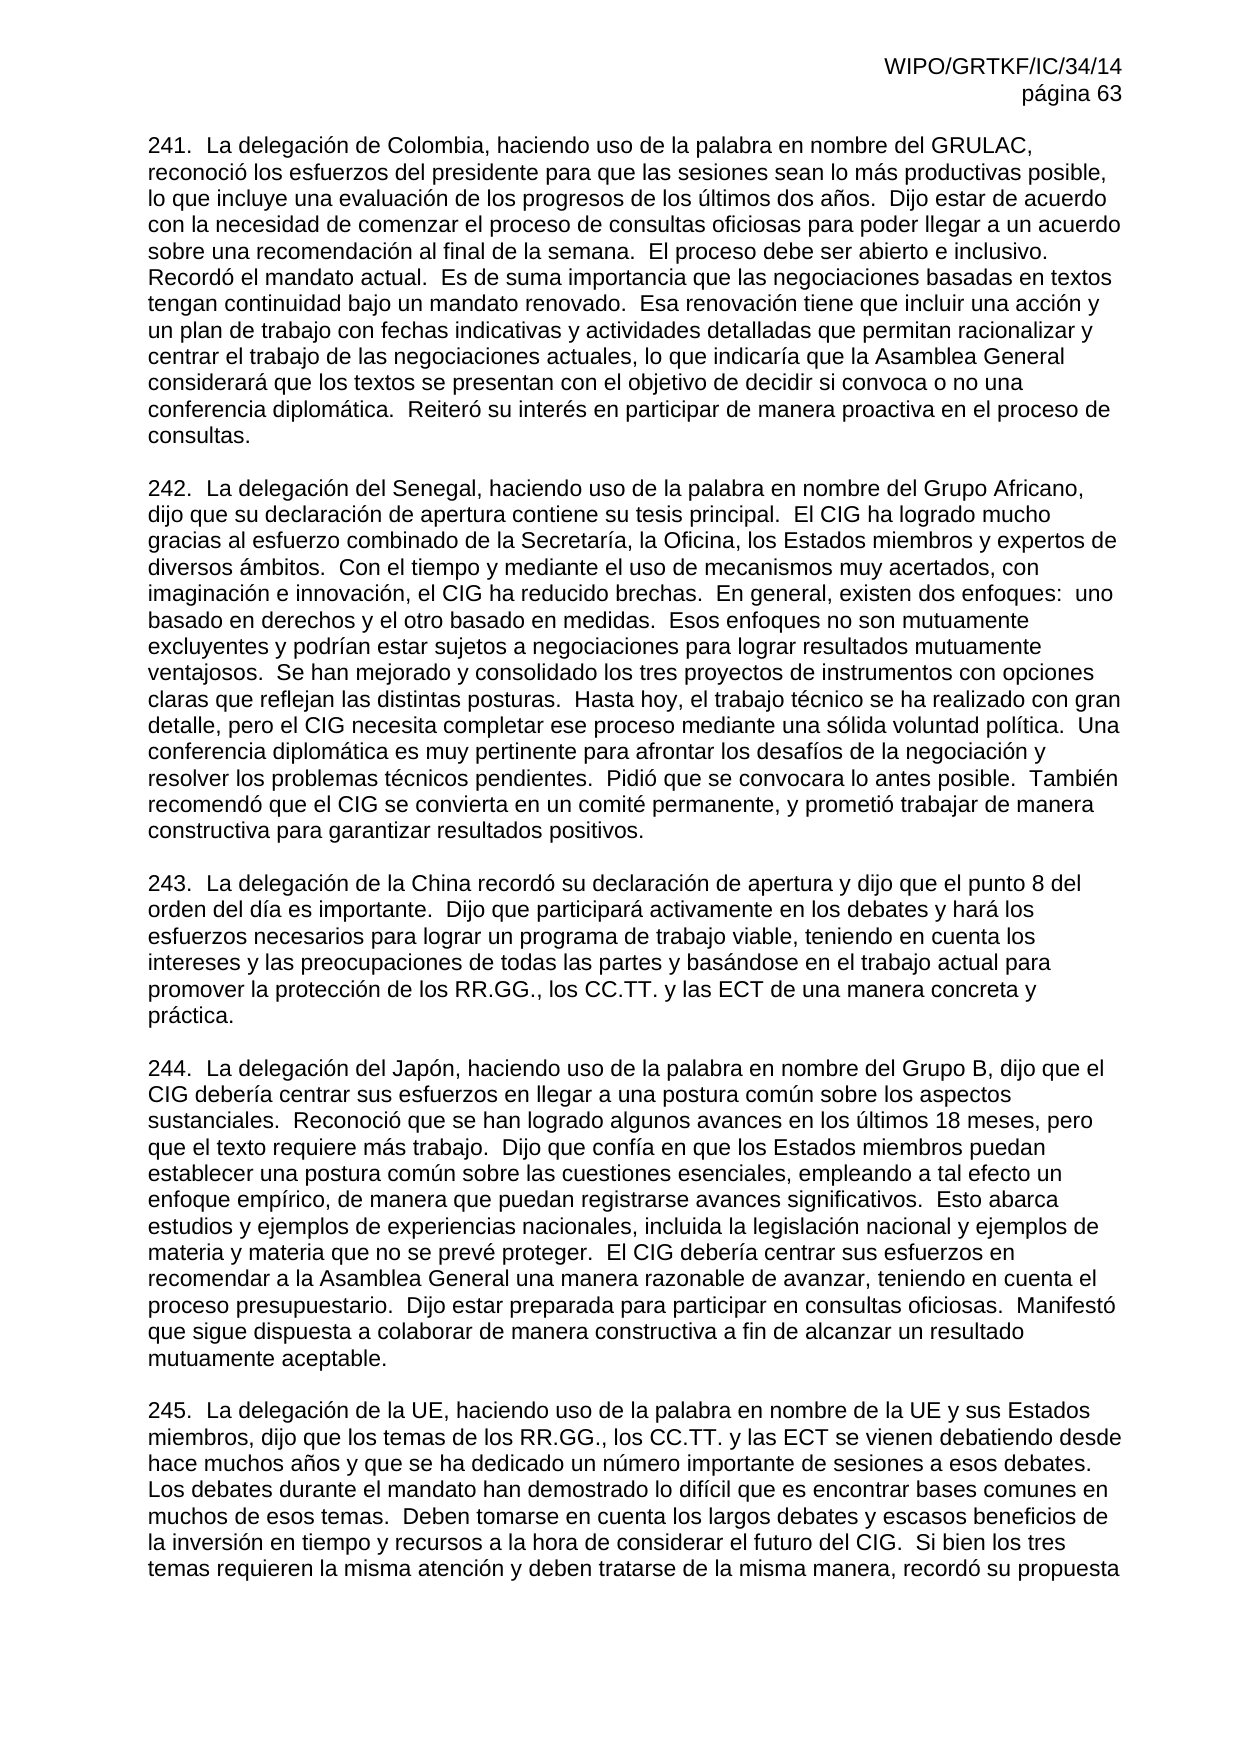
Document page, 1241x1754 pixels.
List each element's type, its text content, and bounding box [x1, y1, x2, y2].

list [148, 1397, 1122, 1582]
list La delegación de la China recordó su declaración de apertura y dijo que el punto 8 del orden del día es importante. Dijo que participará activamente en los debates y hará los esfuerzos necesarios para lograr un programa de trabajo viable, teniendo en cuenta los intereses y las preocupaciones de todas las partes y basándose en el trabajo actual para promover la protección de los RR.GG., los CC.TT. y las ECT de una manera concreta y práctica. [148, 870, 1122, 1028]
list La delegación de Colombia, haciendo uso de la palabra en nombre del GRULAC, reconoció los esfuerzos del presidente para que las sesiones sean lo más productivas posible, lo que incluye una evaluación de los progresos de los últimos dos años. Dijo estar de acuerdo con la necesidad de comenzar el proceso de consultas oficiosas para poder llegar a un acuerdo sobre una recomendación al final de la semana. El proceso debe ser abierto e inclusivo. Recordó el mandato actual. Es de suma importancia que las negociaciones basadas en textos tengan continuidad bajo un mandato renovado. Esa renovación tiene que incluir una acción y un plan de trabajo con fechas indicativas y actividades detalladas que permitan racionalizar y centrar el trabajo de las negociaciones actuales, lo que indicaría que la Asamblea General considerará que los textos se presentan con el objetivo de decidir si convoca o no una conferencia diplomática. Reiteró su interés en participar de manera proactiva en el proceso de consultas. [148, 132, 1122, 448]
list La delegación del Japón, haciendo uso de la palabra en nombre del Grupo B, dijo que el CIG debería centrar sus esfuerzos en llegar a una postura común sobre los aspectos sustanciales. Reconoció que se han logrado algunos avances en los últimos 18 meses, pero que el texto requiere más trabajo. Dijo que confía en que los Estados miembros puedan establecer una postura común sobre las cuestiones esenciales, empleando a tal efecto un enfoque empírico, de manera que puedan registrarse avances significativos. Esto abarca estudios y ejemplos de experiencias nacionales, incluida la legislación nacional y ejemplos de materia y materia que no se prevé proteger. El CIG debería centrar sus esfuerzos en recomendar a la Asamblea General una manera razonable de avanzar, teniendo en cuenta el proceso presupuestario. Dijo estar preparada para participar en consultas oficiosas. Manifestó que sigue dispuesta a colaborar de manera constructiva a fin de alcanzar un resultado mutuamente aceptable. [148, 1054, 1122, 1371]
list La delegación del Senegal, haciendo uso de la palabra en nombre del Grupo Africano, dijo que su declaración de apertura contiene su tesis principal. El CIG ha logrado mucho gracias al esfuerzo combinado de la Secretaría, la Oficina, los Estados miembros y expertos de diversos ámbitos. Con el tiempo y mediante el uso de mecanismos muy acertados, con imaginación e innovación, el CIG ha reducido brechas. En general, existen dos enfoques: uno basado en derechos y el otro basado en medidas. Esos enfoques no son mutuamente excluyentes y podrían estar sujetos a negociaciones para lograr resultados mutuamente ventajosos. Se han mejorado y consolidado los tres proyectos de instrumentos con opciones claras que reflejan las distintas posturas. Hasta hoy, el trabajo técnico se ha realizado con gran detalle, pero el CIG necesita completar ese proceso mediante una sólida voluntad política. Una conferencia diplomática es muy pertinente para afrontar los desafíos de la negociación y resolver los problemas técnicos pendientes. Pidió que se convocara lo antes posible. También recomendó que el CIG se convierta en un comité permanente, y prometió trabajar de manera constructiva para garantizar resultados positivos. [148, 475, 1122, 844]
